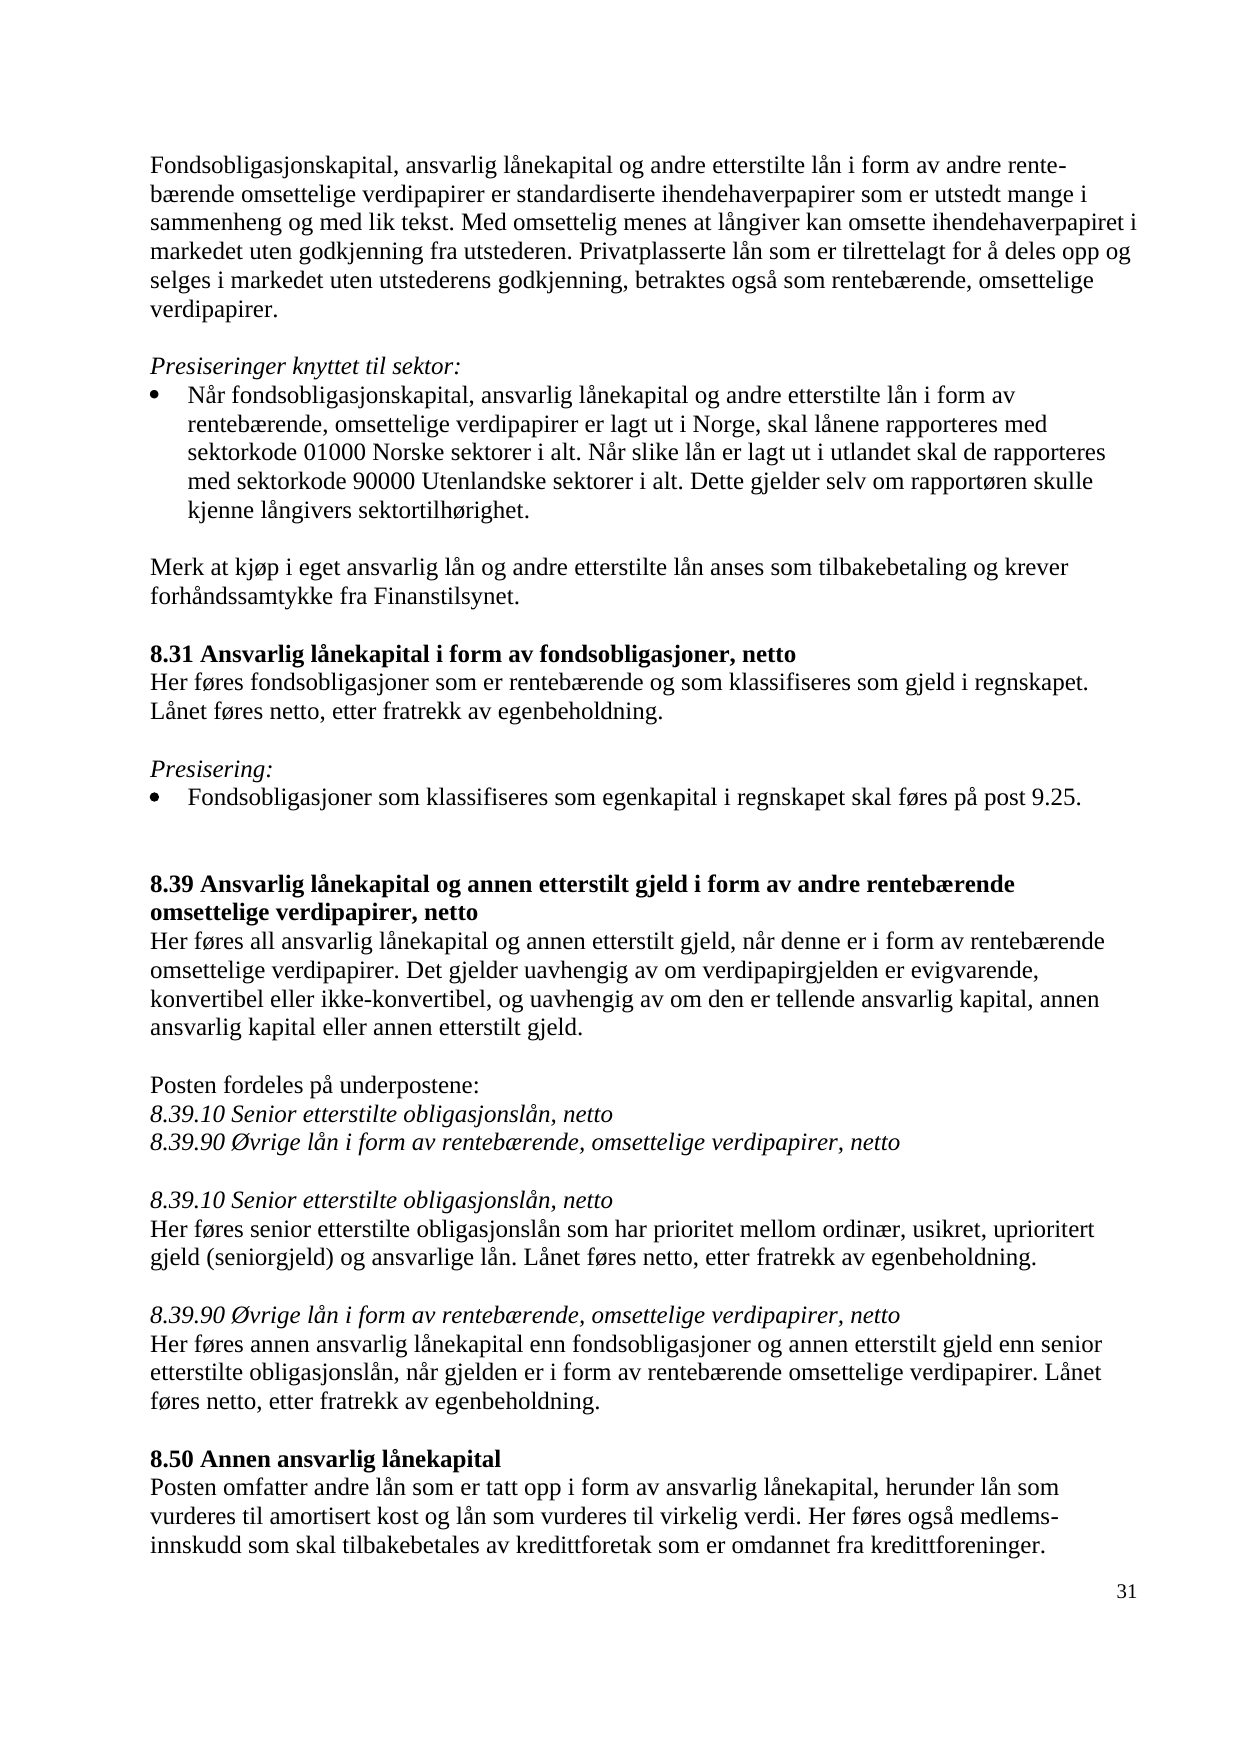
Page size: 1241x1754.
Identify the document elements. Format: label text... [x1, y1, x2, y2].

text Her føres all ansvarlig lånekapital og annen etterstilt gjeld, når denne er i form av rentebærende omsettelige verdipapirer. Det gjelder uavhengig av om verdipapirgjelden er evigvarende, konvertibel eller ikke-konvertibel, og uavhengig av om den er tellende ansvarlig kapital, annen ansvarlig kapital eller annen etterstilt gjeld. [150, 926, 1137, 1041]
text Her føres fondsobligasjoner som er rentebærende og som klassifiseres som gjeld i regnskapet. Lånet føres netto, etter fratrekk av egenbeholdning. [150, 667, 1137, 725]
text 8.39.10 Senior etterstilte obligasjonslån, netto [150, 1185, 1137, 1214]
text 8.39 Ansvarlig lånekapital og annen etterstilt gjeld i form av andre rentebærende omsettelige verdipapirer, netto [150, 869, 1137, 926]
text Merk at kjøp i eget ansvarlig lån og andre etterstilte lån anses som tilbakebetaling og krever forhåndssamtykke fra Finanstilsynet. [150, 552, 1137, 610]
text Her føres annen ansvarlig lånekapital enn fondsobligasjoner og annen etterstilt gjeld enn senior etterstilte obligasjonslån, når gjelden er i form av rentebærende omsettelige verdipapirer. Lånet føres netto, etter fratrekk av egenbeholdning. [150, 1329, 1137, 1415]
text 8.50 Annen ansvarlig lånekapital [150, 1444, 1137, 1472]
text Presisering: [150, 754, 1137, 782]
text Fondsobligasjonskapital, ansvarlig lånekapital og andre etterstilte lån i form av andre rentebærende omsettelige verdipapirer er standardiserte ihendehaverpapirer som er utstedt mange i sammenheng og med lik tekst. Med omsettelig menes at långiver kan omsette ihendehaverpapiret i markedet uten godkjenning fra utstederen. Privatplasserte lån som er tilrettelagt for å deles opp og selges i markedet uten utstederens godkjenning, betraktes også som rentebærende, omsettelige verdipapirer. [150, 150, 1137, 322]
text 8.31 Ansvarlig lånekapital i form av fondsobligasjoner, netto [150, 639, 1137, 667]
list Når fondsobligasjonskapital, ansvarlig lånekapital og andre etterstilte lån i form av rentebærende, omsettelige verdipapirer er lagt ut i Norge, skal lånene rapporteres med sektorkode 01000 Norske sektorer i alt. Når slike lån er lagt ut i utlandet skal de rapporteres med sektorkode 90000 Utenlandske sektorer i alt. Dette gjelder selv om rapportøren skulle kjenne långivers sektortilhørighet. [150, 380, 1137, 524]
text 8.39.10 Senior etterstilte obligasjonslån, netto [150, 1099, 1137, 1127]
text 8.39.90 Øvrige lån i form av rentebærende, omsettelige verdipapirer, netto [150, 1127, 1137, 1156]
list Fondsobligasjoner som klassifiseres som egenkapital i regnskapet skal føres på post 9.25. [150, 782, 1137, 811]
text Presiseringer knyttet til sektor: [150, 351, 1137, 380]
text 8.39.90 Øvrige lån i form av rentebærende, omsettelige verdipapirer, netto [150, 1300, 1137, 1329]
text Posten fordeles på underpostene: [150, 1070, 1137, 1099]
text Posten omfatter andre lån som er tatt opp i form av ansvarlig lånekapital, herunder lån som vurderes til amortisert kost og lån som vurderes til virkelig verdi. Her føres også medlemsinnskudd som skal tilbakebetales av kredittforetak som er omdannet fra kredittforeninger. [150, 1472, 1137, 1559]
text Her føres senior etterstilte obligasjonslån som har prioritet mellom ordinær, usikret, uprioritert gjeld (seniorgjeld) og ansvarlige lån. Lånet føres netto, etter fratrekk av egenbeholdning. [150, 1214, 1137, 1271]
